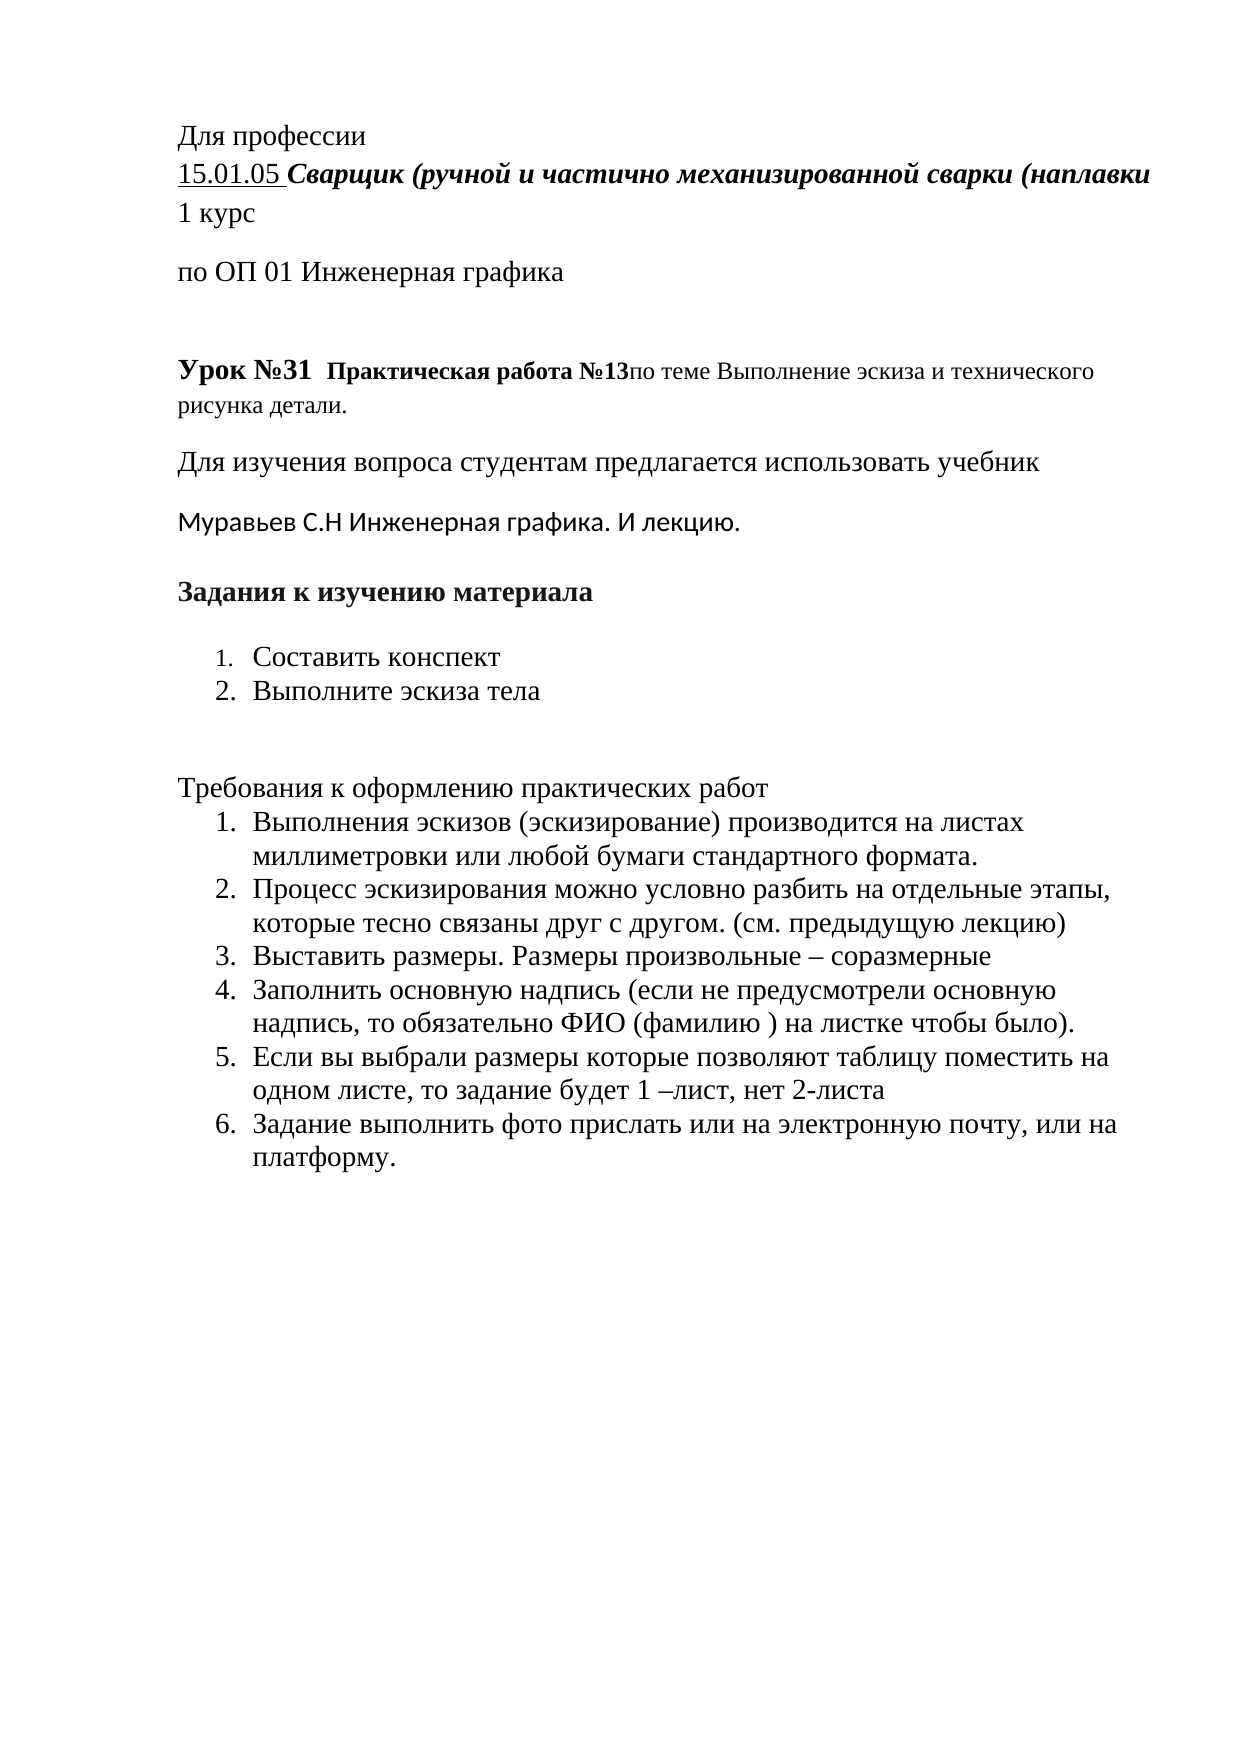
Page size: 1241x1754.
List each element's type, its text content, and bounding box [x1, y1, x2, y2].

text Задания к изучению материала [177, 574, 1152, 608]
list Выполните эскиза тела [215, 673, 1152, 706]
text Урок №31 Практическая работа №13по теме Выполнение эскиза и технического рисунка детали. [177, 352, 1152, 419]
list Процесс эскизирования можно условно разбить на отдельные этапы, которые тесно связаны друг с другом. (см. предыдущую лекцию) [215, 871, 1152, 938]
list Выполнения эскизов (эскизирование) производится на листах миллиметровки или любой бумаги стандартного формата. [215, 804, 1152, 871]
text Для изучения вопроса студентам предлагается использовать учебник [177, 444, 1152, 478]
list Заполнить основную надпись (если не предусмотрели основную надпись, то обязательно ФИО (фамилию ) на листке чтобы было). [215, 972, 1152, 1039]
text Для профессии [177, 118, 1152, 152]
text 15.01.05 Сварщик (ручной и частично механизированной сварки (наплавки 1 курс [177, 157, 1152, 229]
text Требования к оформлению практических работ [177, 771, 1152, 804]
list Если вы выбрали размеры которые позволяют таблицу поместить на одном листе, то задание будет 1 –лист, нет 2-листа [215, 1039, 1152, 1106]
list Задание выполнить фото прислать или на электронную почту, или на платформу. [215, 1106, 1152, 1173]
text Муравьев С.Н Инженерная графика. И лекцию. [177, 503, 1152, 538]
list Выставить размеры. Размеры произвольные – соразмерные [215, 938, 1152, 972]
text по ОП 01 Инженерная графика [177, 254, 1152, 288]
list Составить конспект [215, 639, 1152, 673]
